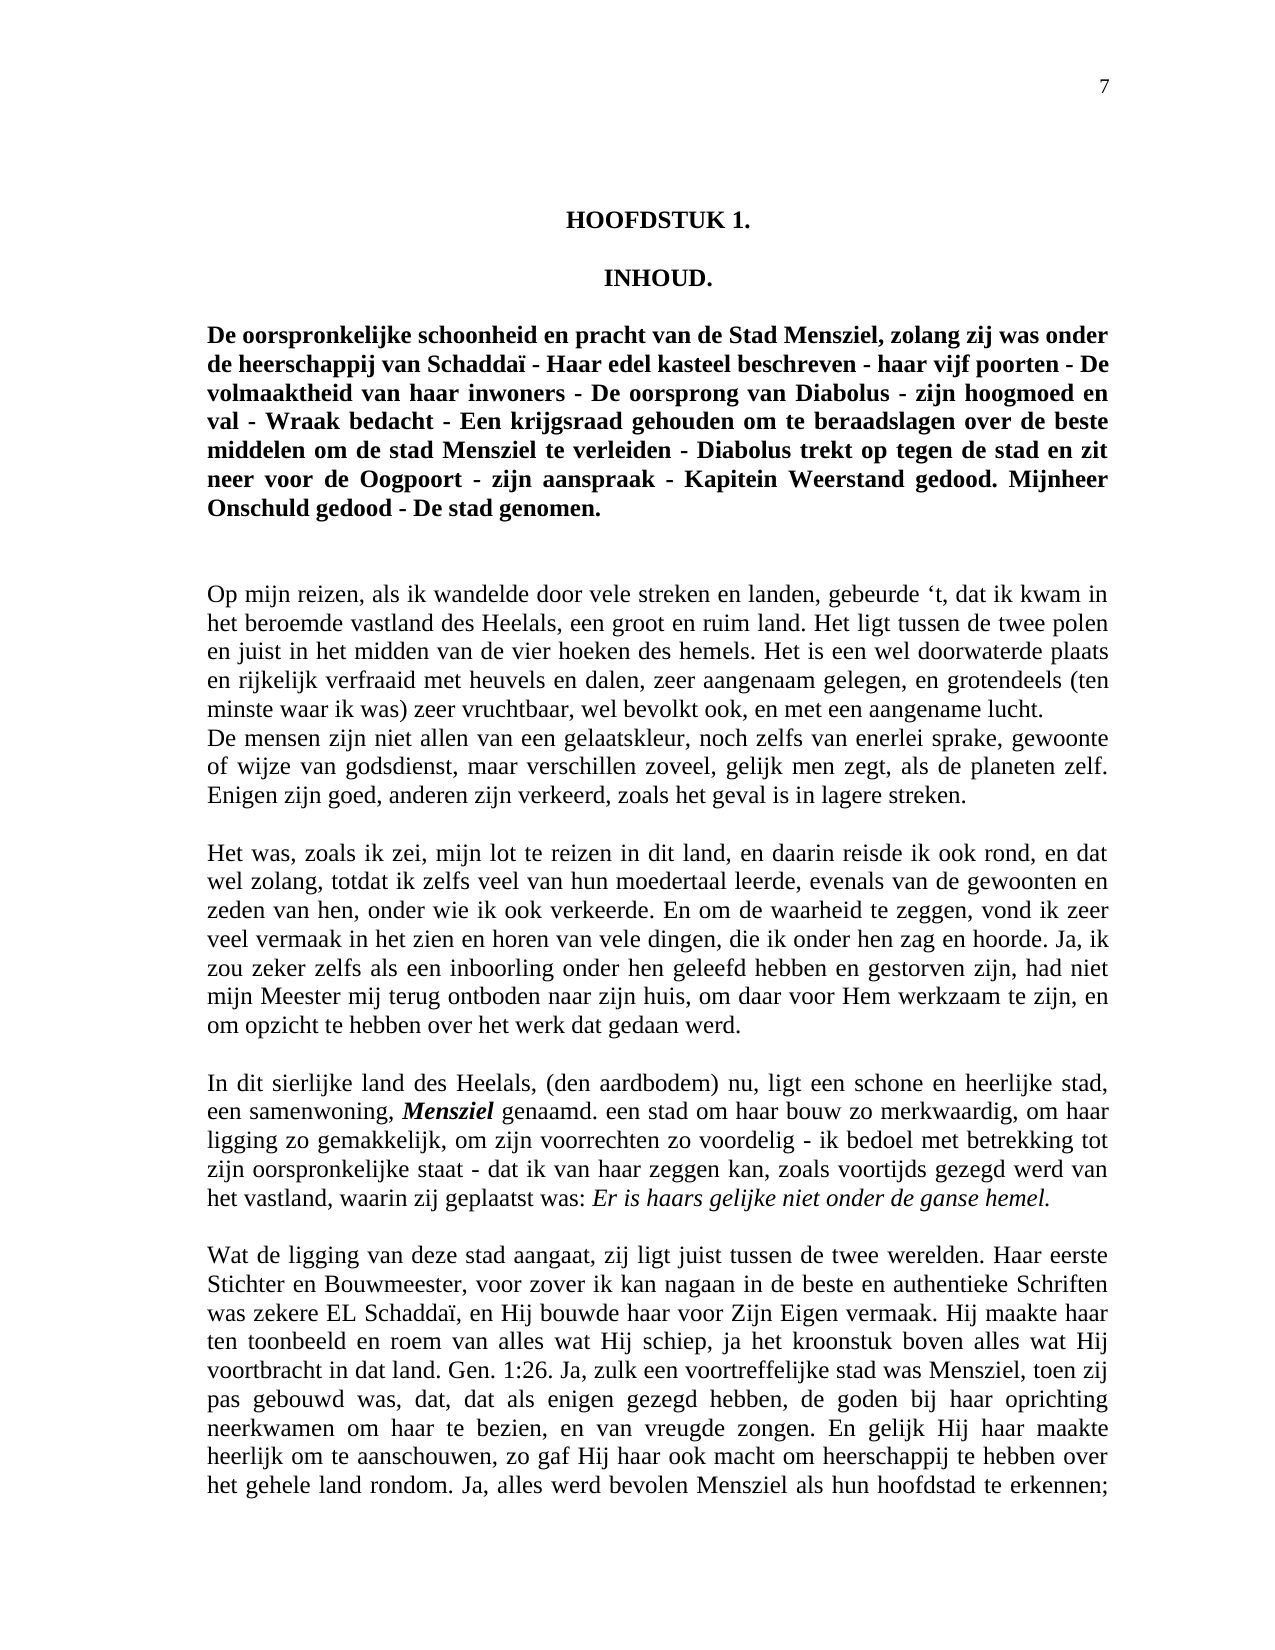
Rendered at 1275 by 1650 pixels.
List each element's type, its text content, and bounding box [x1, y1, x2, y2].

text INHOUD. [207, 263, 1109, 291]
text De mensen zijn niet allen van een gelaatskleur, noch zelfs van enerlei sprake, gewoonte of wijze van godsdienst, maar verschillen zoveel, gelijk men zegt, als de planeten zelf. Enigen zijn goed, anderen zijn verkeerd, zoals het geval is in lagere streken. [207, 723, 1109, 809]
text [207, 1240, 1109, 1499]
text Het was, zoals ik zei, mijn lot te reizen in dit land, en daarin reisde ik ook rond, en dat wel zolang, totdat ik zelfs veel van hun moedertaal leerde, evenals van de gewoonten en zeden van hen, onder wie ik ook verkeerde. En om de waarheid te zeggen, vond ik zeer veel vermaak in het zien en horen van vele dingen, die ik onder hen zag en hoorde. Ja, ik zou zeker zelfs als een inboorling onder hen geleefd hebben en gestorven zijn, had niet mijn Meester mij terug ontboden naar zijn huis, om daar voor Hem werkzaam te zijn, en om opzicht te hebben over het werk dat gedaan werd. [207, 838, 1109, 1039]
text HOOFDSTUK 1. [207, 205, 1109, 234]
text Op mijn reizen, als ik wandelde door vele streken en landen, gebeurde ‘t, dat ik kwam in het beroemde vastland des Heelals, een groot en ruim land. Het ligt tussen de twee polen en juist in het midden van de vier hoeken des hemels. Het is een wel doorwaterde plaats en rijkelijk verfraaid met heuvels en dalen, zeer aangenaam gelegen, en grotendeels (ten minste waar ik was) zeer vruchtbaar, wel bevolkt ook, en met een aangename lucht. [207, 579, 1109, 723]
text In dit sierlijke land des Heelals, (den aardbodem) nu, ligt een schone en heerlijke stad, een samenwoning, Mensziel genaamd. een stad om haar bouw zo merkwaardig, om haar ligging zo gemakkelijk, om zijn voorrechten zo voordelig - ik bedoel met betrekking tot zijn oorspronkelijke staat - dat ik van haar zeggen kan, zoals voortijds gezegd werd van het vastland, waarin zij geplaatst was: Er is haars gelijke niet onder de ganse hemel. [207, 1068, 1109, 1211]
text De oorspronkelijke schoonheid en pracht van de Stad Mensziel, zolang zij was onder de heerschappij van Schaddaï - Haar edel kasteel beschreven - haar vijf poorten - De volmaaktheid van haar inwoners - De oorsprong van Diabolus - zijn hoogmoed en val - Wraak bedacht - Een krijgsraad gehouden om te beraadslagen over de beste middelen om de stad Mensziel te verleiden - Diabolus trekt op tegen de stad en zit neer voor de Oogpoort - zijn aanspraak - Kapitein Weerstand gedood. Mijnheer Onschuld gedood - De stad genomen. [207, 320, 1109, 521]
